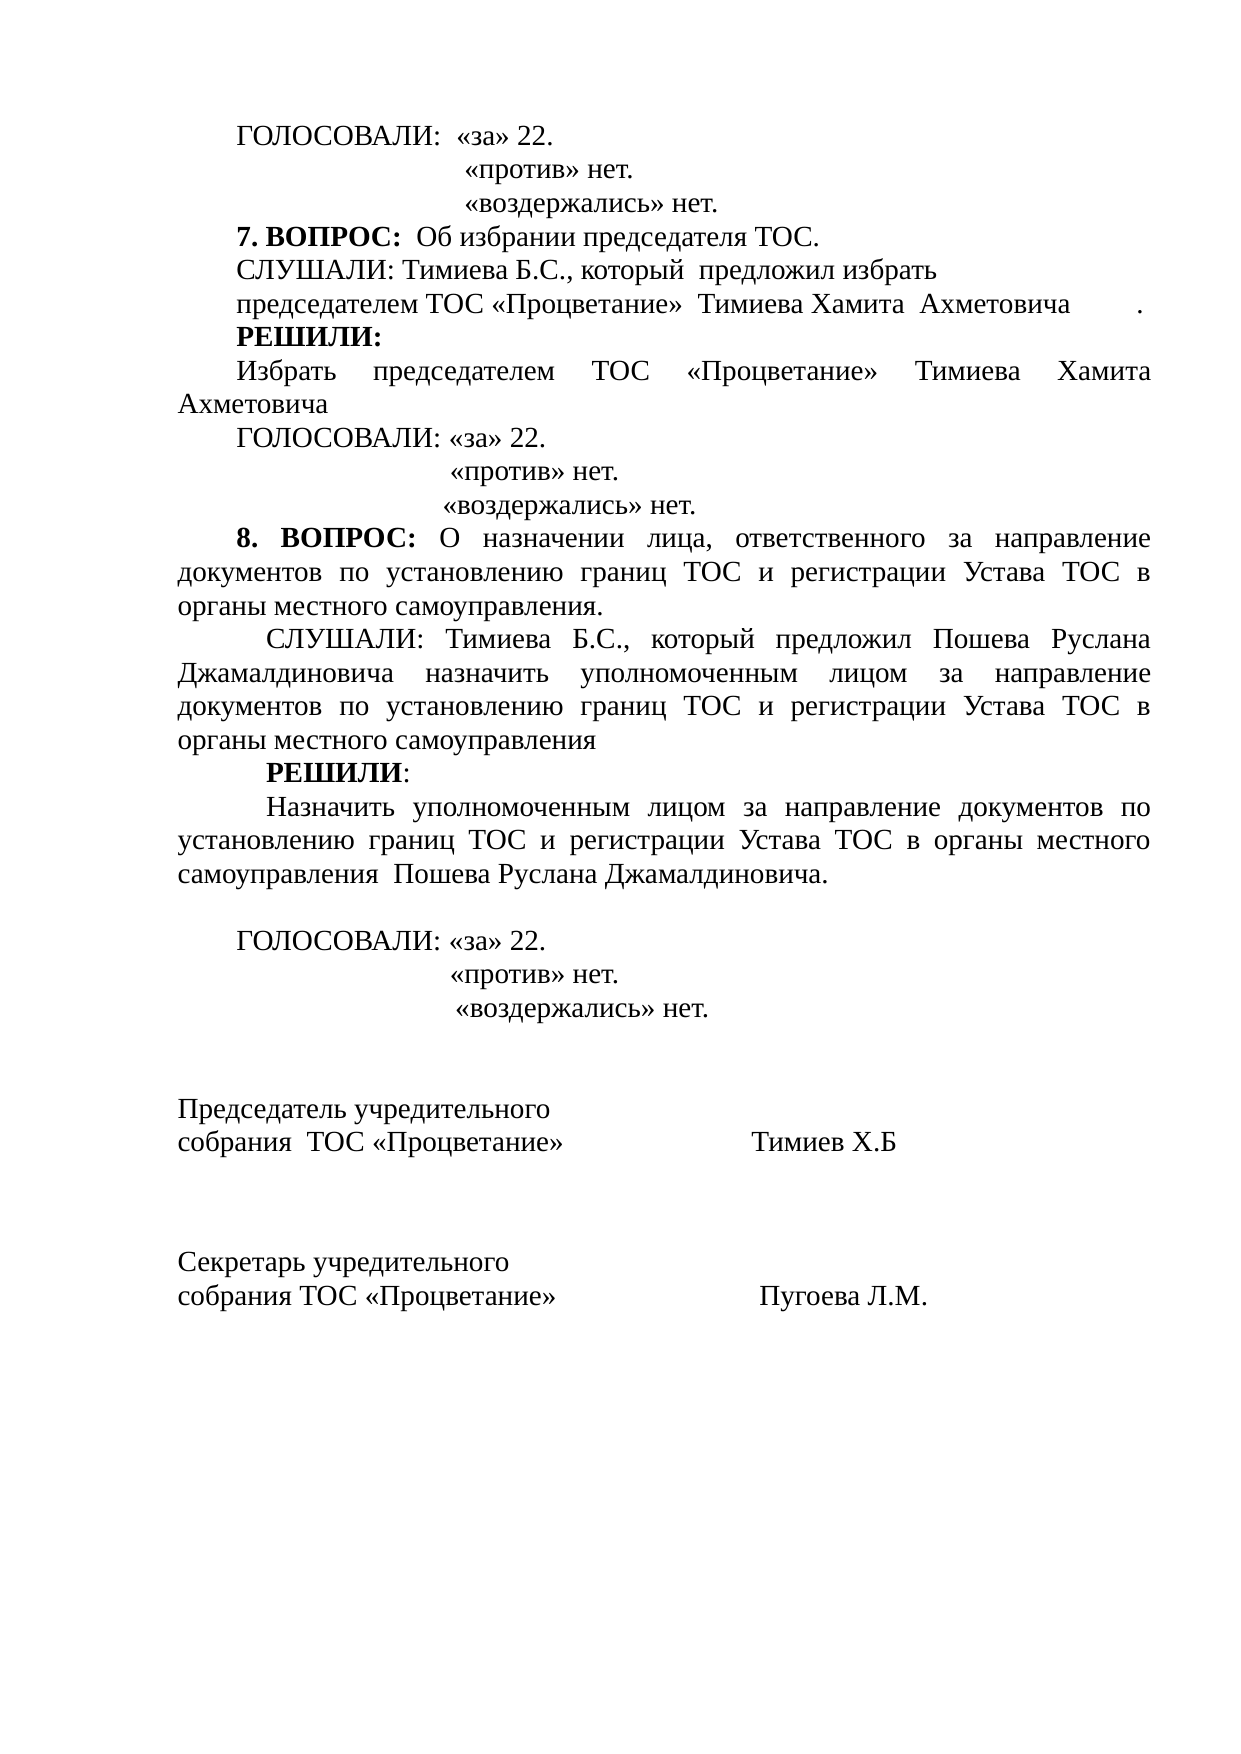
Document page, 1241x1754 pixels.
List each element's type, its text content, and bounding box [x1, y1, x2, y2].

text собрания ТОС «Процветание» Пугоева Л.М. [177, 1278, 1152, 1311]
text «против» нет. [177, 152, 1152, 185]
text «воздержались» нет. [177, 487, 1152, 521]
text РЕШИЛИ: [177, 319, 1152, 353]
text СЛУШАЛИ: Тимиева Б.С., который предложил Пошева Руслана Джамалдиновича назначить уполномоченным лицом за направление документов по установлению границ ТОС и регистрации Устава ТОС в органы местного самоуправления [177, 621, 1152, 755]
text Назначить уполномоченным лицом за направление документов по установлению границ ТОС и регистрации Устава ТОС в органы местного самоуправления Пошева Руслана Джамалдиновича. [177, 789, 1152, 923]
text «воздержались» нет. [177, 990, 1152, 1024]
text СЛУШАЛИ: Тимиева Б.С., который предложил избрать [177, 252, 1152, 286]
text «воздержались» нет. [177, 185, 1152, 219]
list 7. ВОПРОС: Об избрании председателя ТОС. [177, 219, 1152, 252]
text Избрать председателем ТОС «Процветание» Тимиева Хамита Ахметовича [177, 353, 1152, 420]
text РЕШИЛИ: [177, 755, 1152, 789]
text Председатель учредительного [177, 1091, 1152, 1124]
text ГОЛОСОВАЛИ: «за» 22. [177, 420, 1152, 453]
text «против» нет. [177, 957, 1152, 990]
text собрания ТОС «Процветание» Тимиев Х.Б [177, 1124, 1152, 1158]
list 8. ВОПРОС: О назначении лица, ответственного за направление документов по установлению границ ТОС и регистрации Устава ТОС в органы местного самоуправления. [177, 521, 1152, 621]
text председателем ТОС «Процветание» Тимиева Хамита Ахметовича . [177, 286, 1152, 319]
text «против» нет. [177, 453, 1152, 487]
text ГОЛОСОВАЛИ: «за» 22. [177, 923, 1152, 957]
text ГОЛОСОВАЛИ: «за» 22. [177, 118, 1152, 152]
text Секретарь учредительного [177, 1244, 1152, 1278]
